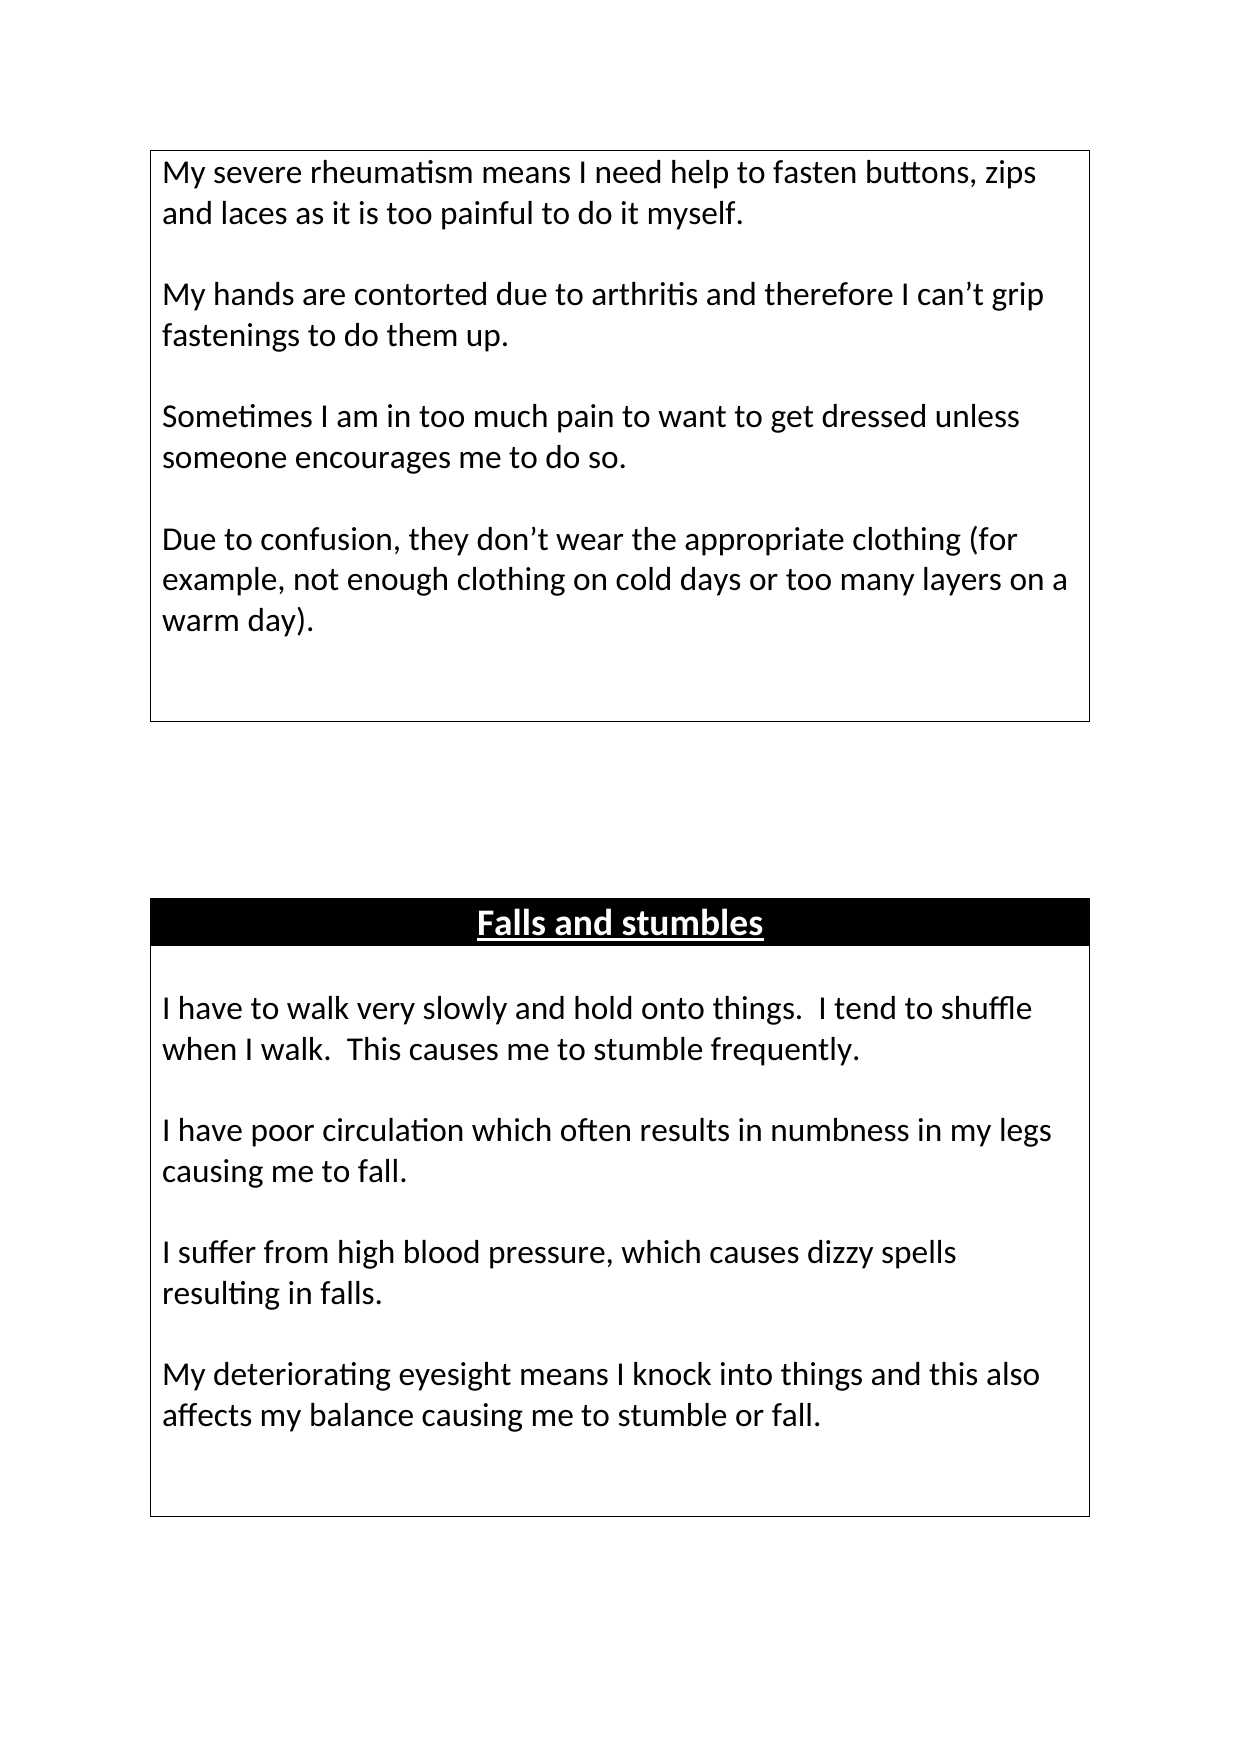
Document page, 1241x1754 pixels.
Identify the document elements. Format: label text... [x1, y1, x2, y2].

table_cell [151, 151, 1089, 721]
table_header Falls and stumbles [151, 899, 1089, 945]
table_cell I have to walk very slowly and hold onto things. I tend to shuffle when I walk. This causes me to stumble frequently. I have poor circulation which often results in numbness in my legs causing me to fall. I suffer from high blood pressure, which causes dizzy spells resulting in falls. My deteriorating eyesight means I knock into things and this also affects my balance causing me to stumble or fall. [151, 946, 1089, 1516]
